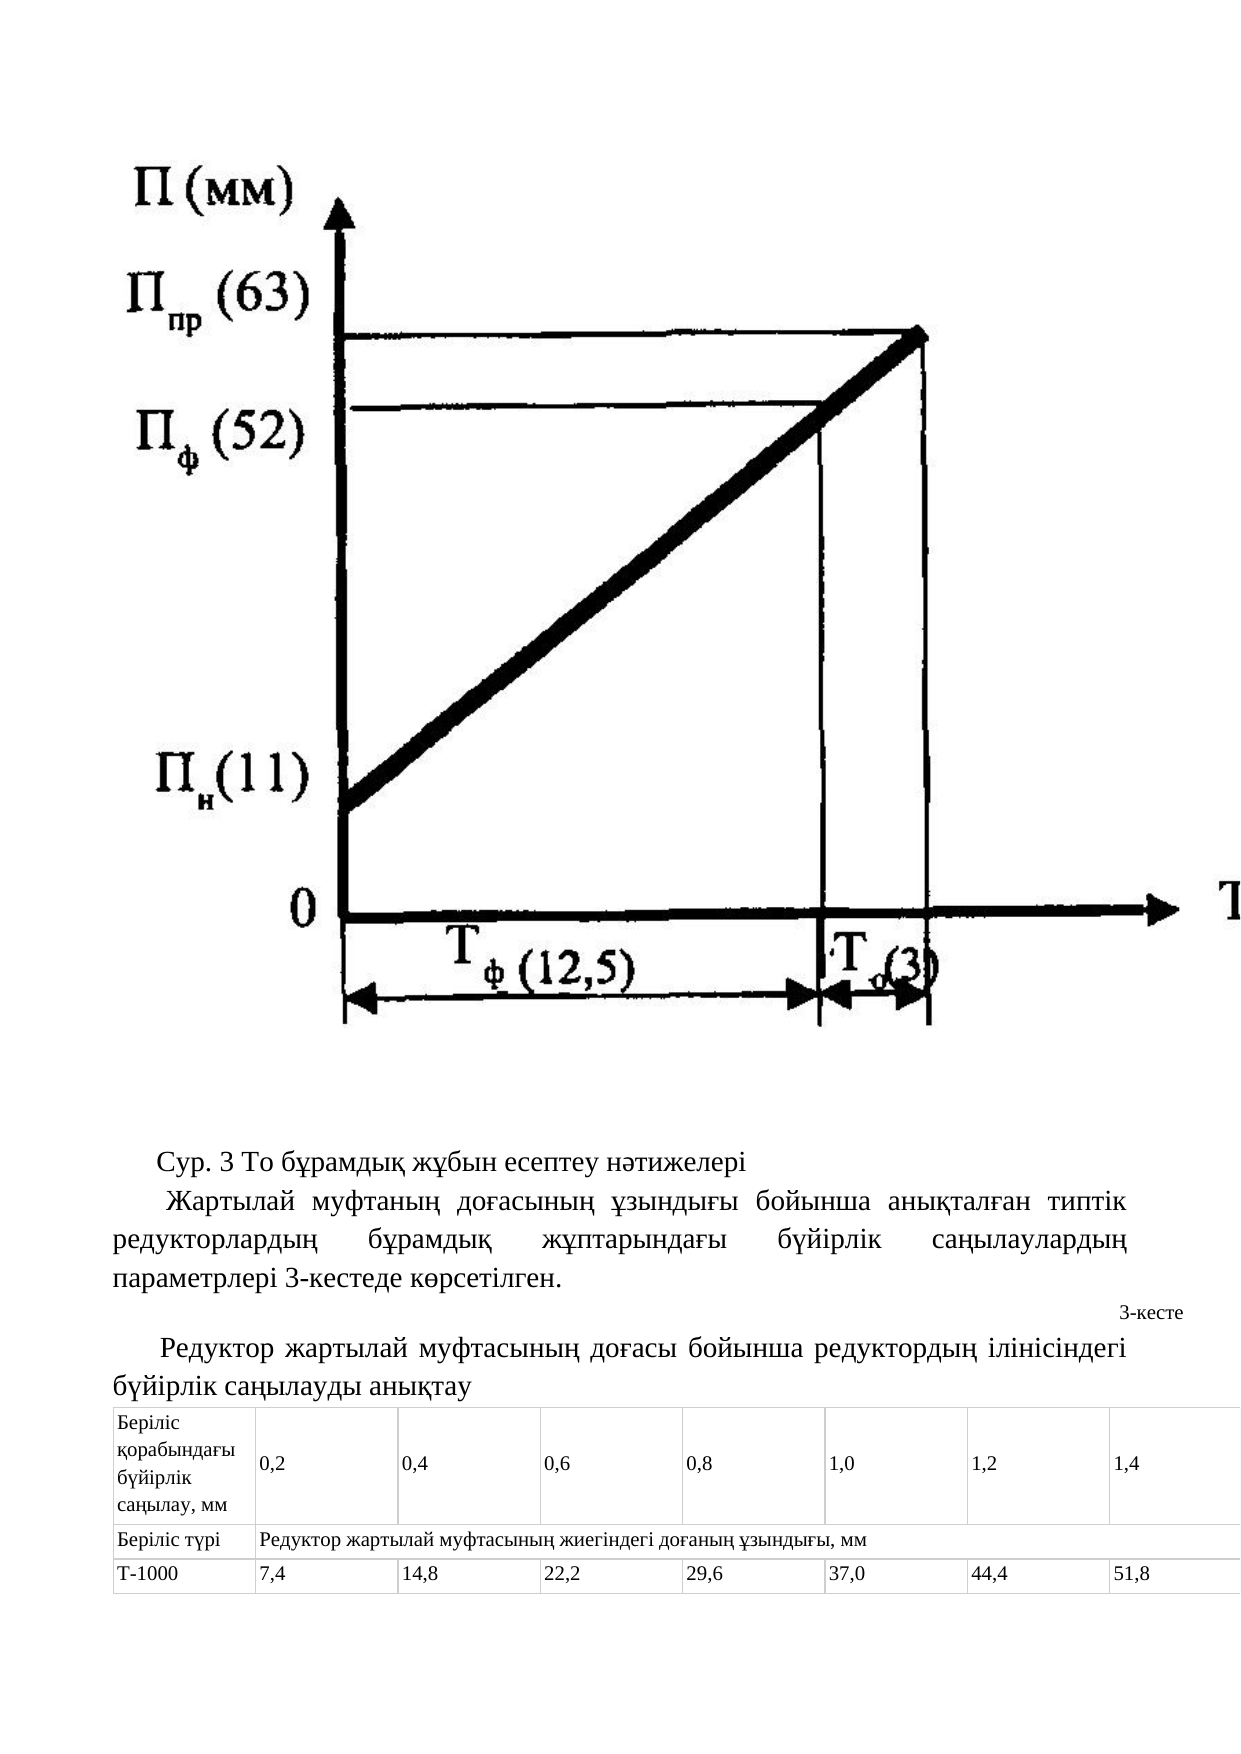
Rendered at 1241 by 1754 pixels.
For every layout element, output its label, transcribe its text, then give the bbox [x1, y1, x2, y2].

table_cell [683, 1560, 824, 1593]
text Редуктор жартылай муфтасының доғасы бойынша редуктордың ілінісіндегі бүйірлік саңылауды анықтау [112, 1330, 1128, 1402]
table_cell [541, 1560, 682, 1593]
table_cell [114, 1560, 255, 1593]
picture [112, 150, 1241, 1042]
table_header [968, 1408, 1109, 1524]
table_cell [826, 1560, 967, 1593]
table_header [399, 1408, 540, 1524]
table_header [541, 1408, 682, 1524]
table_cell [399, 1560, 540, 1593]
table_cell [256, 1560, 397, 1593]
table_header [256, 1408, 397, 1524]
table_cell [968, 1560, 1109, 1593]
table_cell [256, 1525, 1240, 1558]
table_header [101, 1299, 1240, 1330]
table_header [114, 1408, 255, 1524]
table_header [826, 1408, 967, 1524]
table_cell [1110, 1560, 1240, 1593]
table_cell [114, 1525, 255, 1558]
text Сур. 3 То бұрамдық жұбын есептеу нәтижелері [112, 1144, 1128, 1178]
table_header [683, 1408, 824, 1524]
text Жартылай муфтаның доғасының ұзындығы бойынша анықталған типтік редукторлардың бұрамдық жұптарындағы бүйірлік саңылаулардың параметрлері 3-кестеде көрсетілген. [112, 1183, 1128, 1294]
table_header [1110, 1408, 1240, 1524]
